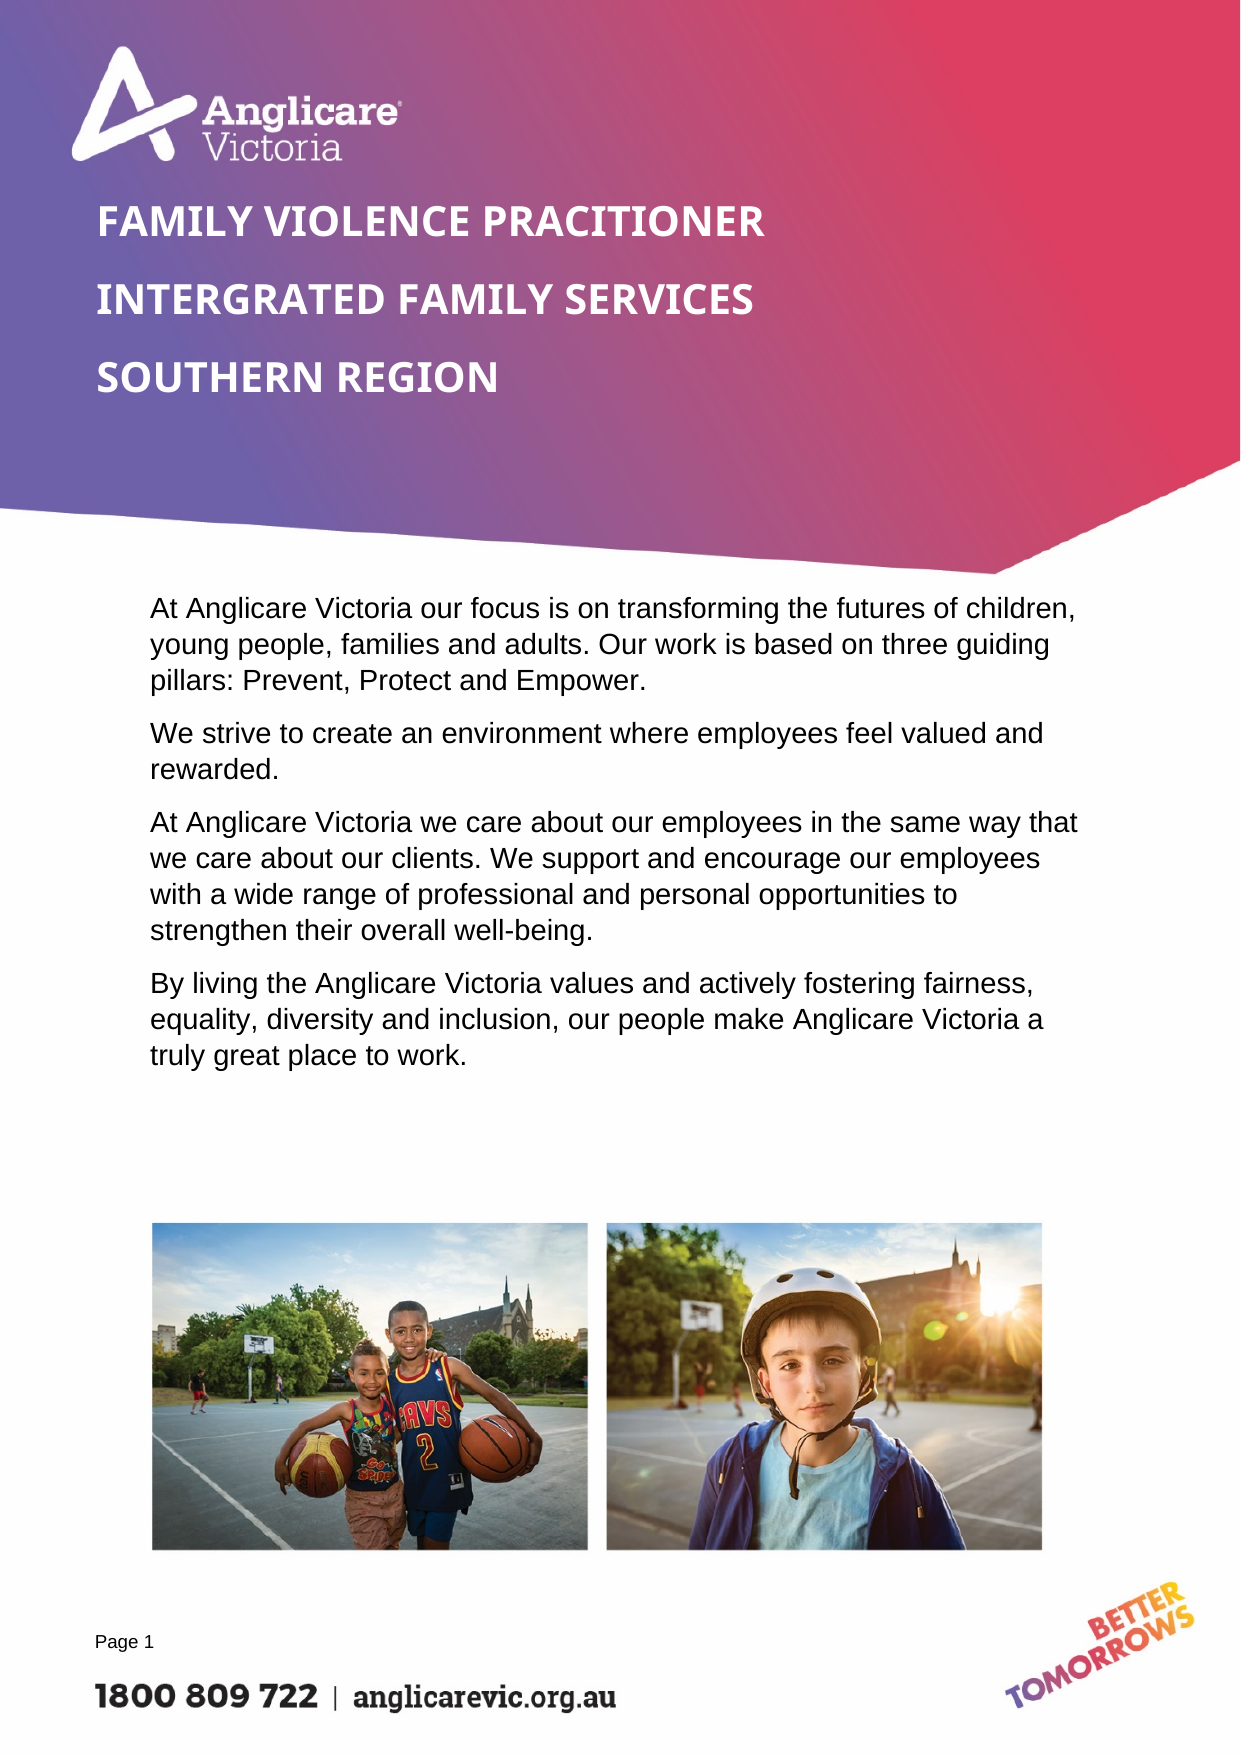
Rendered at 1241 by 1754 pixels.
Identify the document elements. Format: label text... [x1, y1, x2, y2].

text We strive to create an environment where employees feel valued and rewarded. [150, 716, 1090, 786]
picture [0, 0, 1241, 1754]
text By living the Anglicare Victoria values and actively fostering fairness, equality, diversity and inclusion, our people make Anglicare Victoria a truly great place to work. [150, 966, 1090, 1072]
text At Anglicare Victoria our focus is on transforming the futures of children, young people, families and adults. Our work is based on three guiding pillars: Prevent, Protect and Empower. [150, 591, 1090, 697]
text At Anglicare Victoria we care about our employees in the same way that we care about our clients. We support and encourage our employees with a wide range of professional and personal opportunities to strengthen their overall well-being. [150, 805, 1090, 947]
